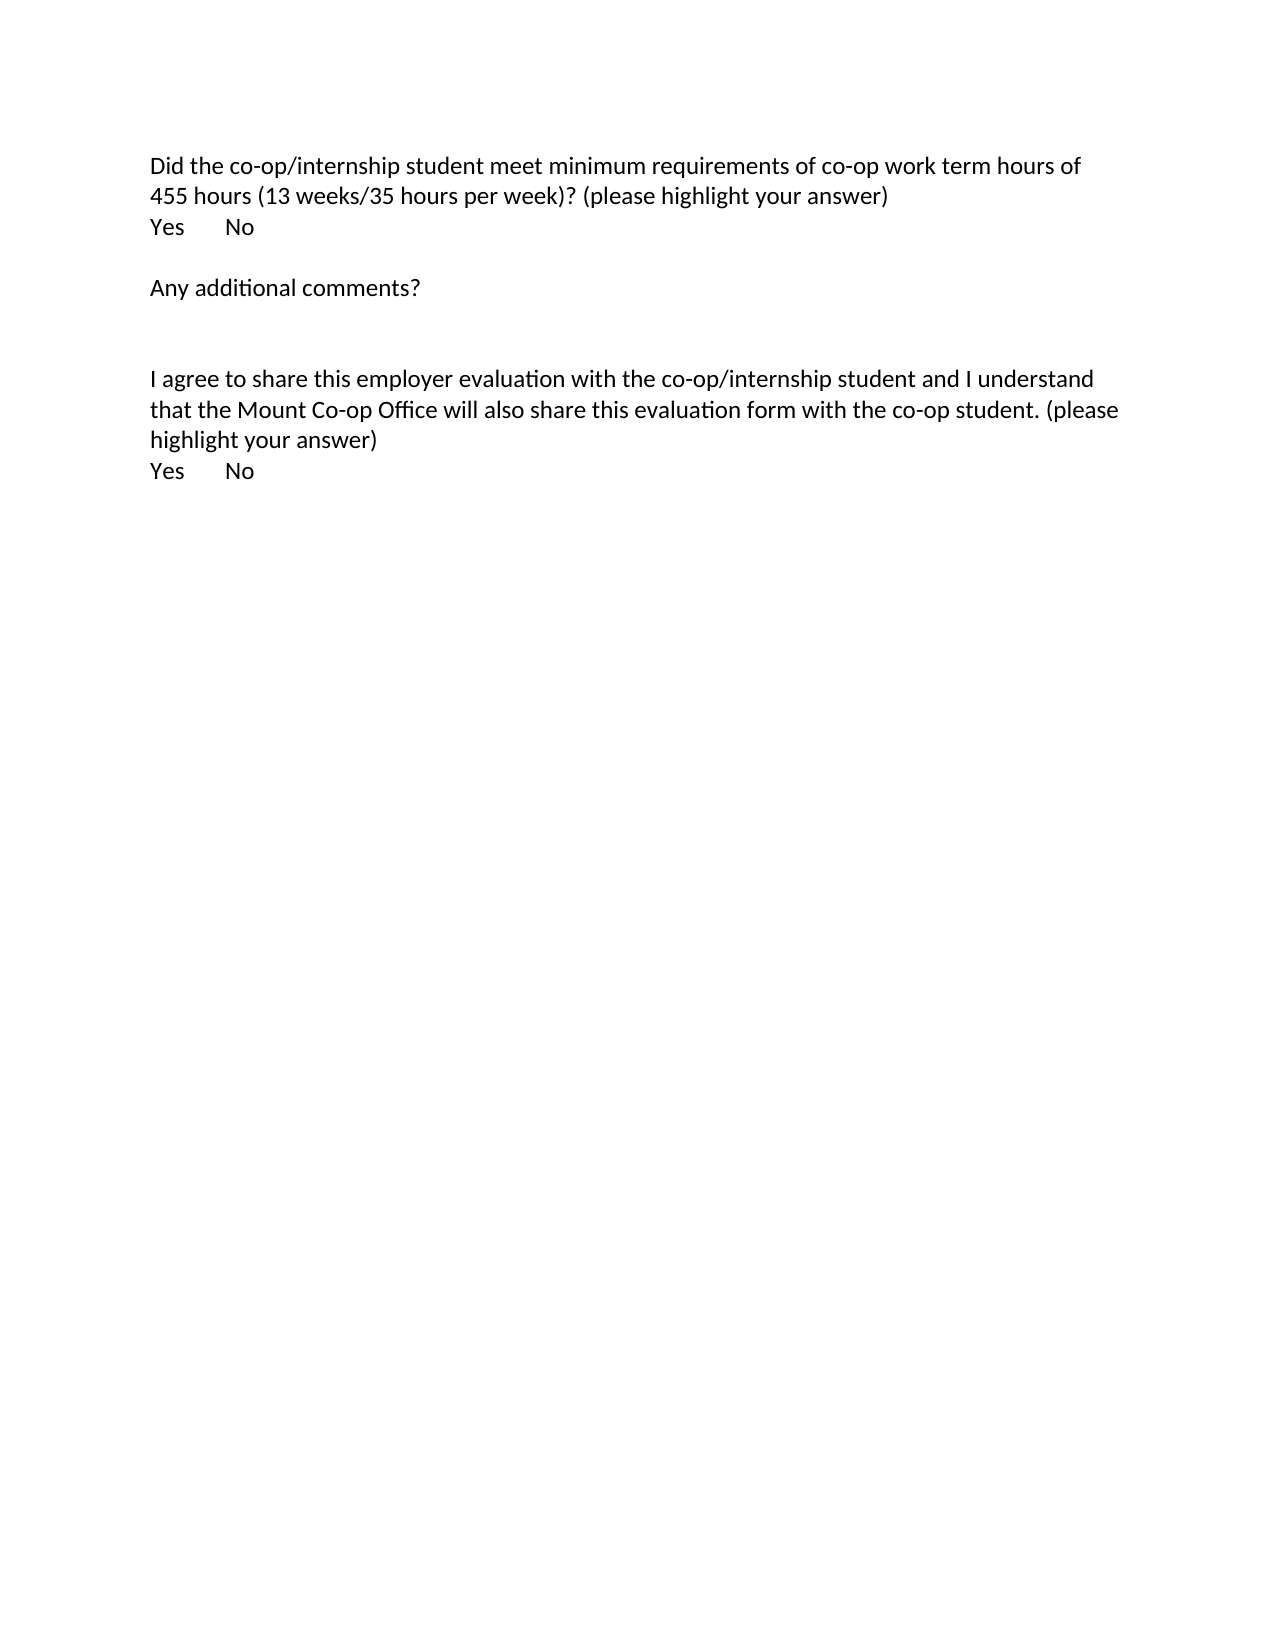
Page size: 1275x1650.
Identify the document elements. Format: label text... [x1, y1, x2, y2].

text Yes No [150, 455, 1125, 486]
text Yes No [150, 211, 1125, 242]
text I agree to share this employer evaluation with the co-op/internship student and I understand that the Mount Co-op Office will also share this evaluation form with the co-op student. (please highlight your answer) [150, 364, 1125, 455]
text Did the co-op/internship student meet minimum requirements of co-op work term hours of 455 hours (13 weeks/35 hours per week)? (please highlight your answer) [150, 150, 1125, 211]
text Any additional comments? [150, 272, 1125, 303]
